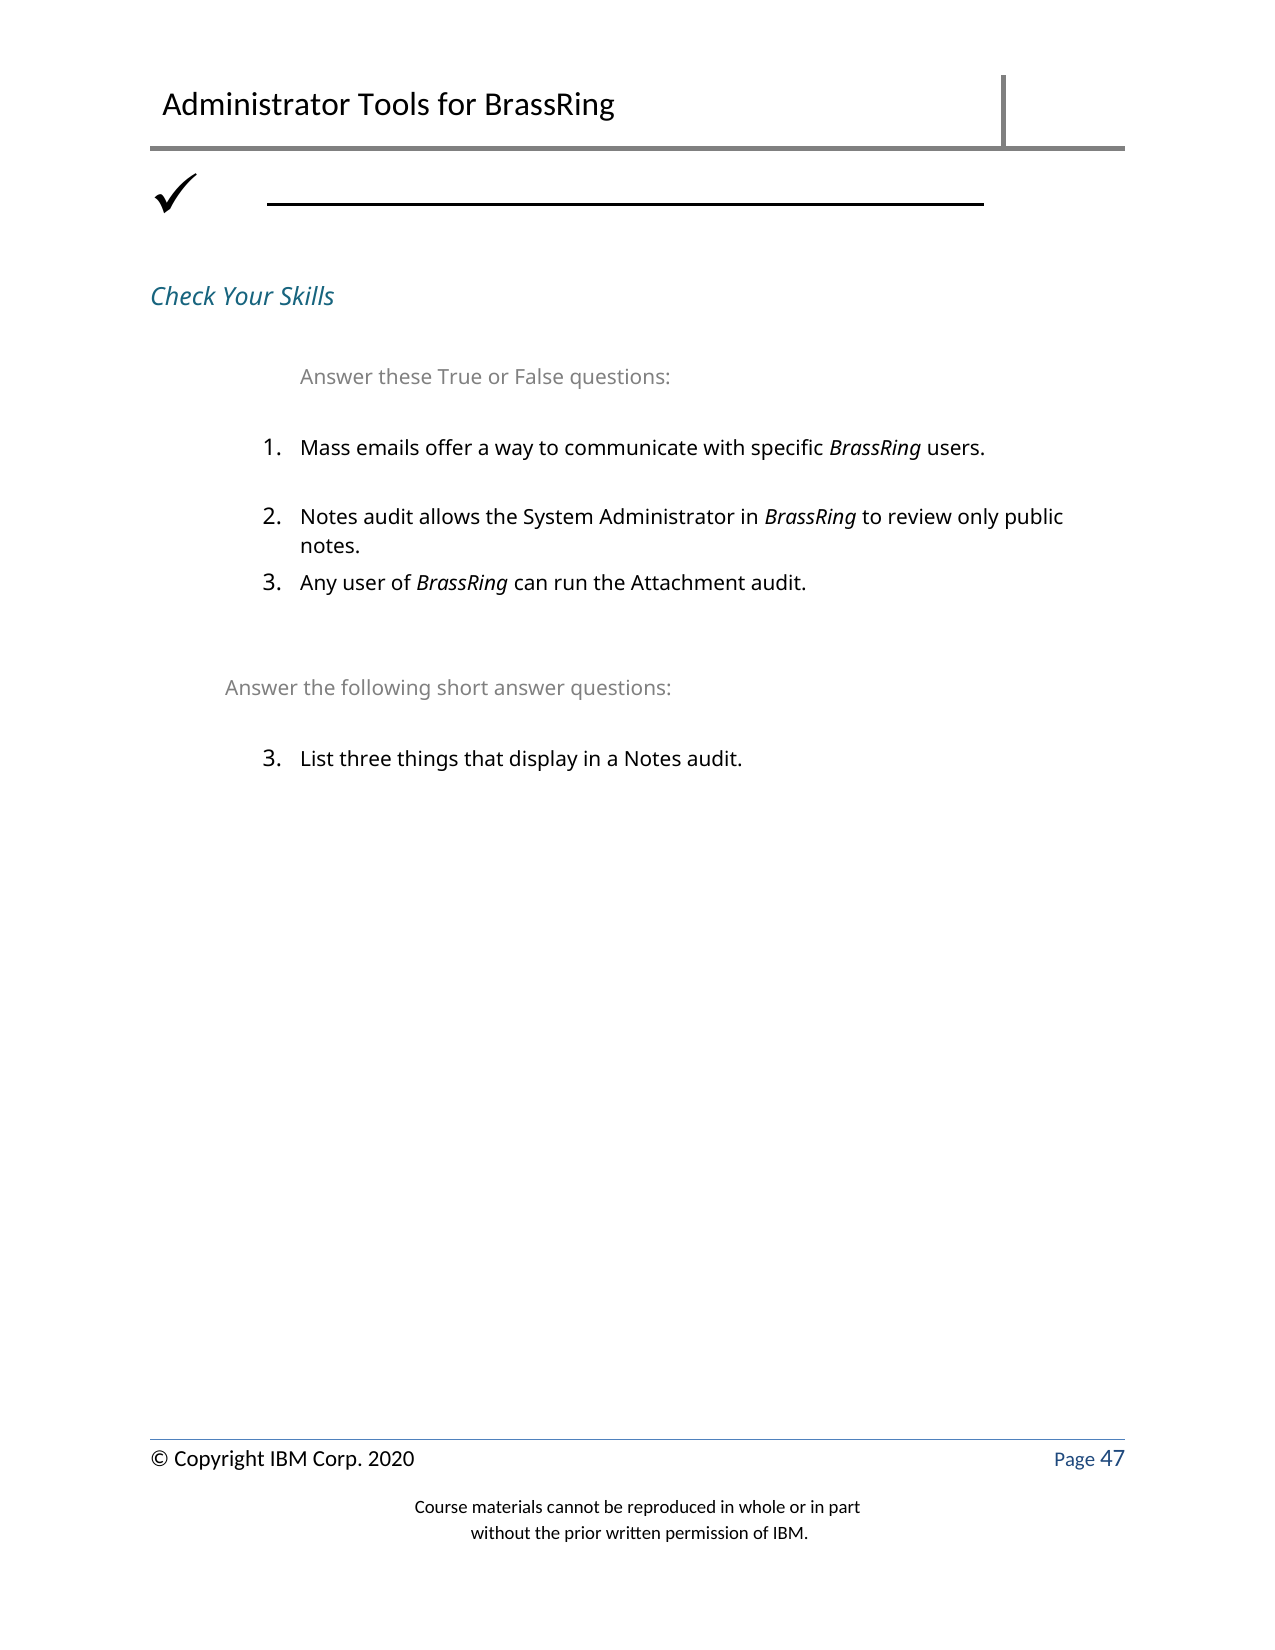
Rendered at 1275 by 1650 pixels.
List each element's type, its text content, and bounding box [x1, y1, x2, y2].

text Answer the following short answer questions: [225, 673, 1125, 701]
list List three things that display in a Notes audit. [262, 742, 1125, 773]
list Notes audit allows the System Administrator in BrassRing to review only public notes. [262, 500, 1125, 560]
text Answer these True or False questions: [225, 362, 1125, 390]
subtitle Check Your Skills [150, 279, 1125, 313]
list Any user of BrassRing can run the Attachment audit. [262, 566, 1125, 597]
list Mass emails offer a way to communicate with specific BrassRing users. [262, 431, 1125, 462]
